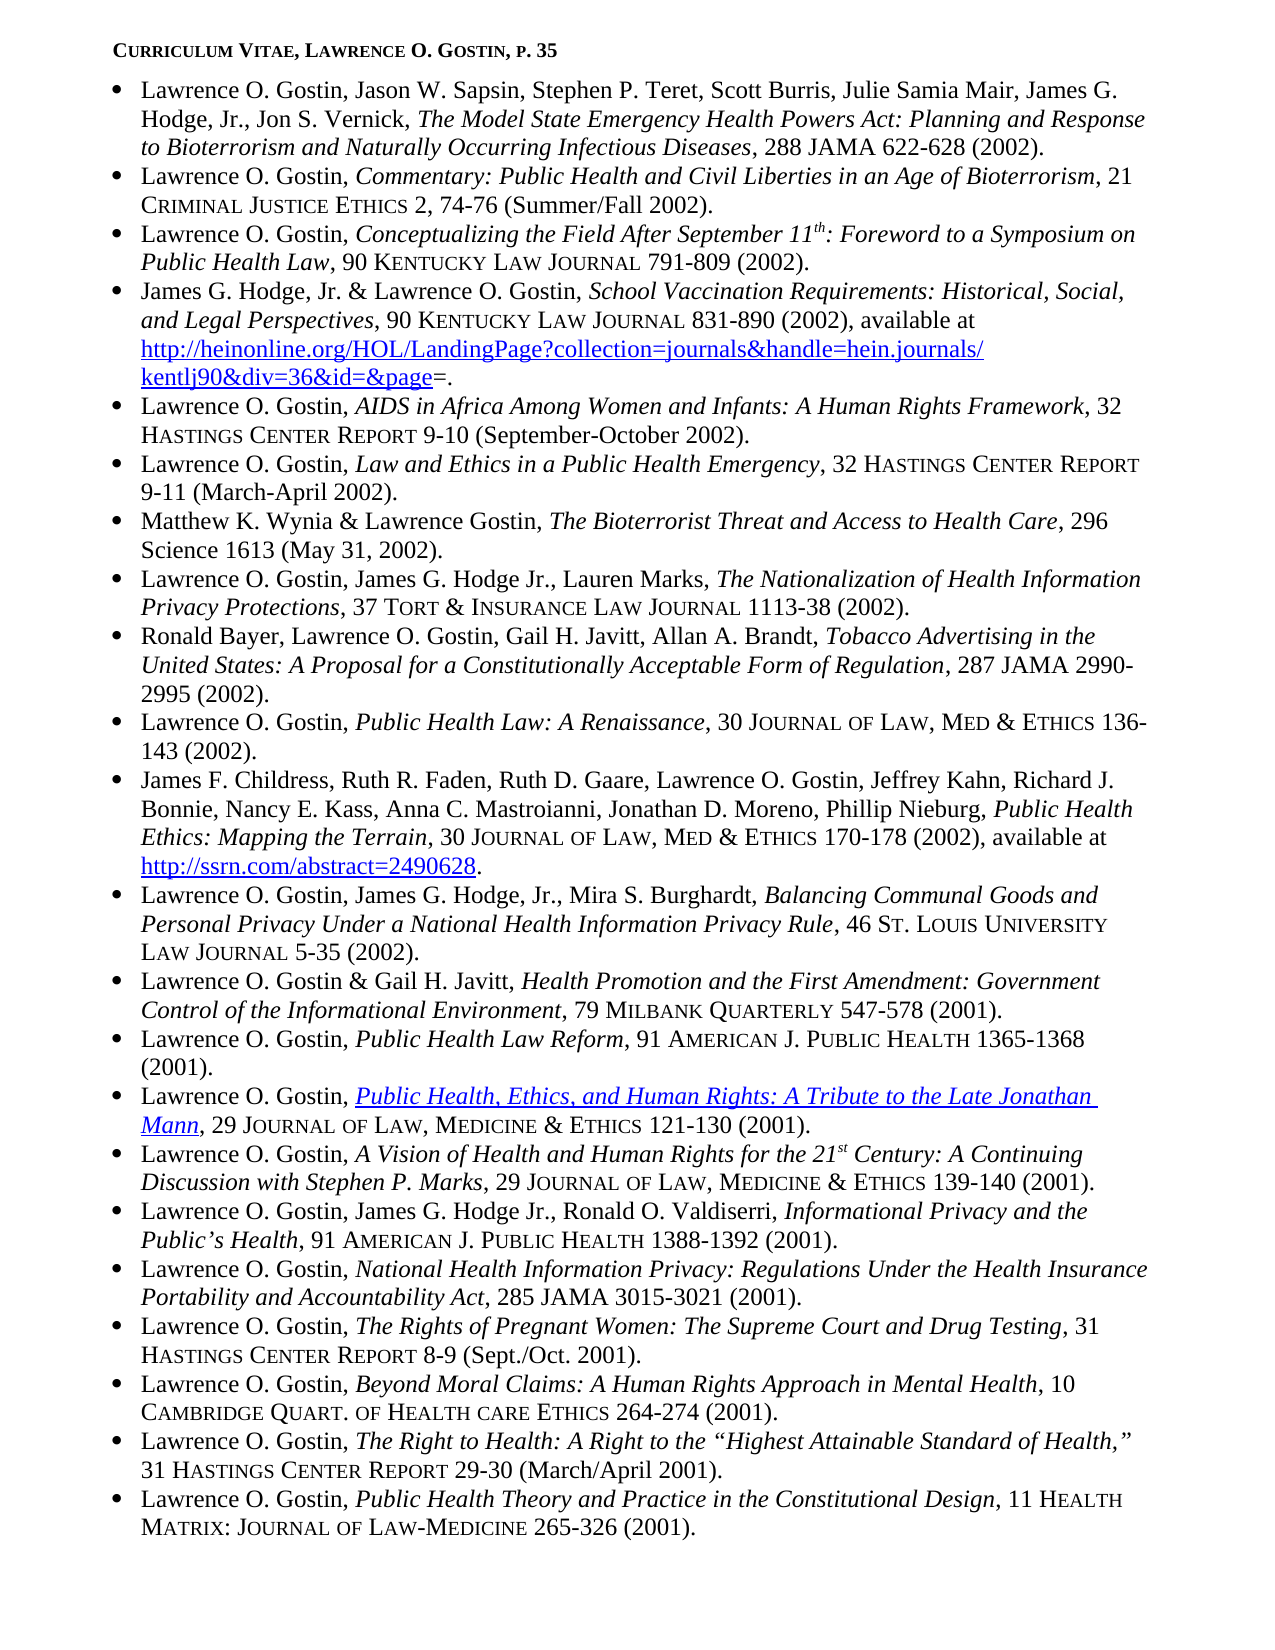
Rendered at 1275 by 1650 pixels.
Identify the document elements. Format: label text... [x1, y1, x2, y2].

list Lawrence O. Gostin, Jason W. Sapsin, Stephen P. Teret, Scott Burris, Julie Samia Mair, James G. Hodge, Jr., Jon S. Vernick, The Model State Emergency Health Powers Act: Planning and Response to Bioterrorism and Naturally Occurring Infectious Diseases, 288 JAMA 622-628 (2002). [112, 75, 1162, 161]
list Ronald Bayer, Lawrence O. Gostin, Gail H. Javitt, Allan A. Brandt, Tobacco Advertising in the United States: A Proposal for a Constitutionally Acceptable Form of Regulation, 287 JAMA 2990-2995 (2002). [112, 621, 1162, 707]
list Lawrence O. Gostin, James G. Hodge, Jr., Mira S. Burghardt, Balancing Communal Goods and Personal Privacy Under a National Health Information Privacy Rule, 46 St. Louis University Law Journal 5-35 (2002). [112, 880, 1162, 966]
list Lawrence O. Gostin, Law and Ethics in a Public Health Emergency, 32 Hastings Center Report 9-11 (March-April 2002). [112, 449, 1162, 506]
list Lawrence O. Gostin, Conceptualizing the Field After September 11th: Foreword to a Symposium on Public Health Law, 90 Kentucky Law Journal 791-809 (2002). [112, 219, 1162, 276]
list Lawrence O. Gostin, The Right to Health: A Right to the “Highest Attainable Standard of Health,” 31 Hastings Center Report 29-30 (March/April 2001). [112, 1426, 1162, 1484]
list James F. Childress, Ruth R. Faden, Ruth D. Gaare, Lawrence O. Gostin, Jeffrey Kahn, Richard J. Bonnie, Nancy E. Kass, Anna C. Mastroianni, Jonathan D. Moreno, Phillip Nieburg, Public Health Ethics: Mapping the Terrain, 30 Journal of Law, Med & Ethics 170-178 (2002), available at http://ssrn.com/abstract=2490628. [112, 765, 1162, 880]
list Lawrence O. Gostin, James G. Hodge Jr., Ronald O. Valdiserri, Informational Privacy and the Public’s Health, 91 American J. Public Health 1388-1392 (2001). [112, 1196, 1162, 1254]
list Lawrence O. Gostin, James G. Hodge Jr., Lauren Marks, The Nationalization of Health Information Privacy Protections, 37 Tort & Insurance Law Journal 1113-38 (2002). [112, 564, 1162, 621]
list Lawrence O. Gostin, National Health Information Privacy: Regulations Under the Health Insurance Portability and Accountability Act, 285 JAMA 3015-3021 (2001). [112, 1254, 1162, 1311]
list James G. Hodge, Jr. & Lawrence O. Gostin, School Vaccination Requirements: Historical, Social, and Legal Perspectives, 90 Kentucky Law Journal 831-890 (2002), available at http://heinonline.org/HOL/LandingPage?collection=journals&handle=hein.journals/kentlj90&div=36&id=&page=. [112, 276, 1162, 391]
list Lawrence O. Gostin, Commentary: Public Health and Civil Liberties in an Age of Bioterrorism, 21 Criminal Justice Ethics 2, 74-76 (Summer/Fall 2002). [112, 161, 1162, 219]
list Lawrence O. Gostin, Public Health Law Reform, 91 American J. Public Health 1365-1368 (2001). [112, 1024, 1162, 1081]
list Lawrence O. Gostin, Public Health Theory and Practice in the Constitutional Design, 11 Health Matrix: Journal of Law-Medicine 265-326 (2001). [112, 1484, 1162, 1541]
list Lawrence O. Gostin & Gail H. Javitt, Health Promotion and the First Amendment: Government Control of the Informational Environment, 79 Milbank Quarterly 547-578 (2001). [112, 966, 1162, 1024]
list Lawrence O. Gostin, A Vision of Health and Human Rights for the 21st Century: A Continuing Discussion with Stephen P. Marks, 29 Journal of Law, Medicine & Ethics 139-140 (2001). [112, 1139, 1162, 1196]
list Lawrence O. Gostin, Public Health Law: A Renaissance, 30 Journal of Law, Med & Ethics 136-143 (2002). [112, 707, 1162, 765]
list Lawrence O. Gostin, Beyond Moral Claims: A Human Rights Approach in Mental Health, 10 Cambridge Quart. of Health care Ethics 264-274 (2001). [112, 1369, 1162, 1426]
list Matthew K. Wynia & Lawrence Gostin, The Bioterrorist Threat and Access to Health Care, 296 Science 1613 (May 31, 2002). [112, 506, 1162, 564]
list Lawrence O. Gostin, The Rights of Pregnant Women: The Supreme Court and Drug Testing, 31 Hastings Center Report 8-9 (Sept./Oct. 2001). [112, 1311, 1162, 1369]
list Lawrence O. Gostin, Public Health, Ethics, and Human Rights: A Tribute to the Late Jonathan Mann, 29 Journal of Law, Medicine & Ethics 121-130 (2001). [112, 1081, 1162, 1139]
list Lawrence O. Gostin, AIDS in Africa Among Women and Infants: A Human Rights Framework, 32 Hastings Center Report 9-10 (September-October 2002). [112, 391, 1162, 449]
